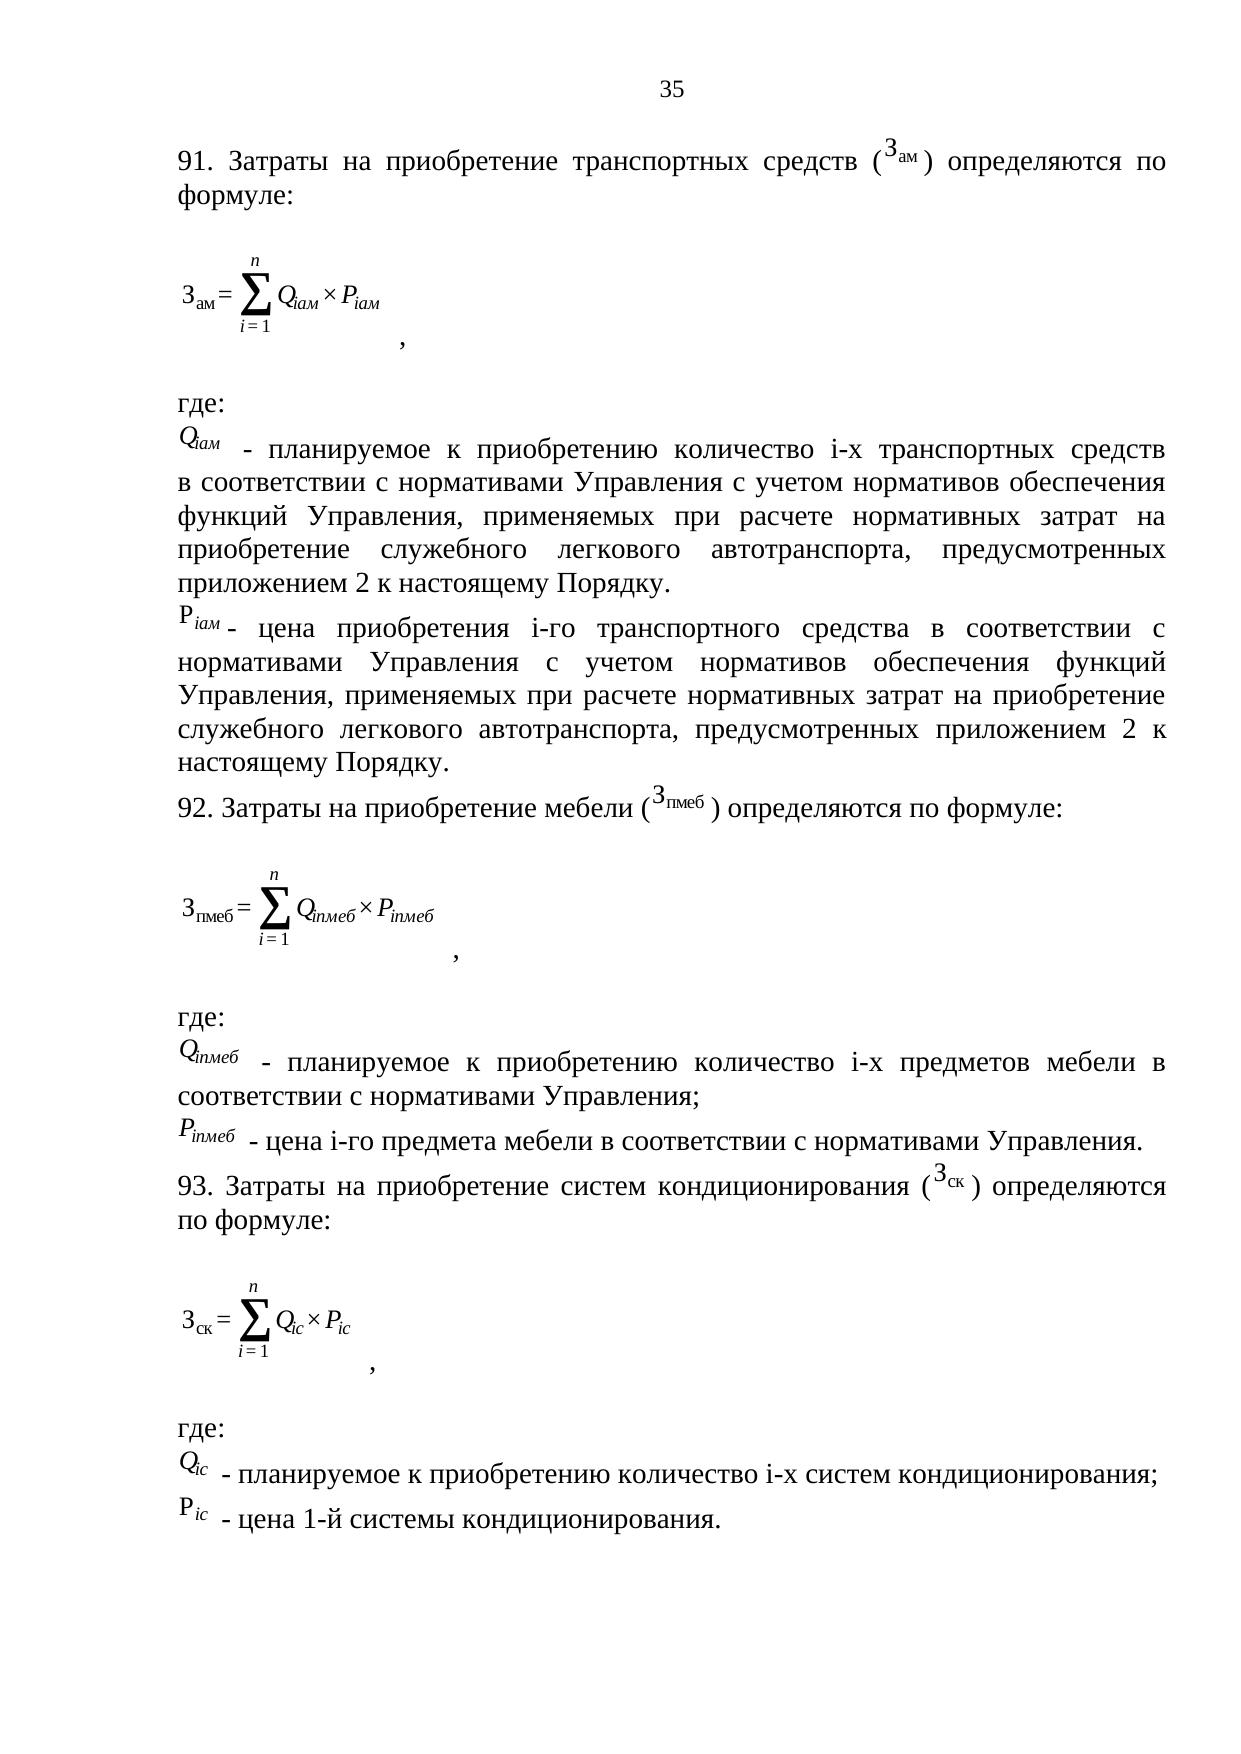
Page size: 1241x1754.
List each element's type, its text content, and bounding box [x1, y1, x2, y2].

text - планируемое к приобретению количество i-x транспортных средств в соответствии с нормативами Управления с учетом нормативов обеспечения функций Управления, применяемых при расчете нормативных затрат на приобретение служебного легкового автотранспорта, предусмотренных приложением 2 к настоящему Порядку. [177, 419, 1167, 598]
text , [177, 857, 1167, 965]
text - цена приобретения i-го транспортного средства в соответствии с нормативами Управления с учетом нормативов обеспечения функций Управления, применяемых при расчете нормативных затрат на приобретение служебного легкового автотранспорта, предусмотренных приложением 2 к настоящему Порядку. [177, 598, 1167, 778]
text - цена 1-й системы кондиционирования. [177, 1489, 1167, 1535]
text 91. Затраты на приобретение транспортных средств () определяются по формуле: [177, 131, 1167, 210]
text 93. Затраты на приобретение систем кондиционирования () определяются по формуле: [177, 1157, 1167, 1236]
text где: [177, 999, 1167, 1032]
text , [177, 1269, 1167, 1377]
text - планируемое к приобретению количество i-х систем кондиционирования; [177, 1444, 1167, 1489]
text где: [177, 1411, 1167, 1444]
text - планируемое к приобретению количество i-x предметов мебели в соответствии с нормативами Управления; [177, 1032, 1167, 1111]
text где: [177, 385, 1167, 419]
text - цена i-го предмета мебели в соответствии с нормативами Управления. [177, 1111, 1167, 1157]
text 92. Затраты на приобретение мебели () определяются по формуле: [177, 778, 1167, 823]
text , [177, 244, 1167, 352]
